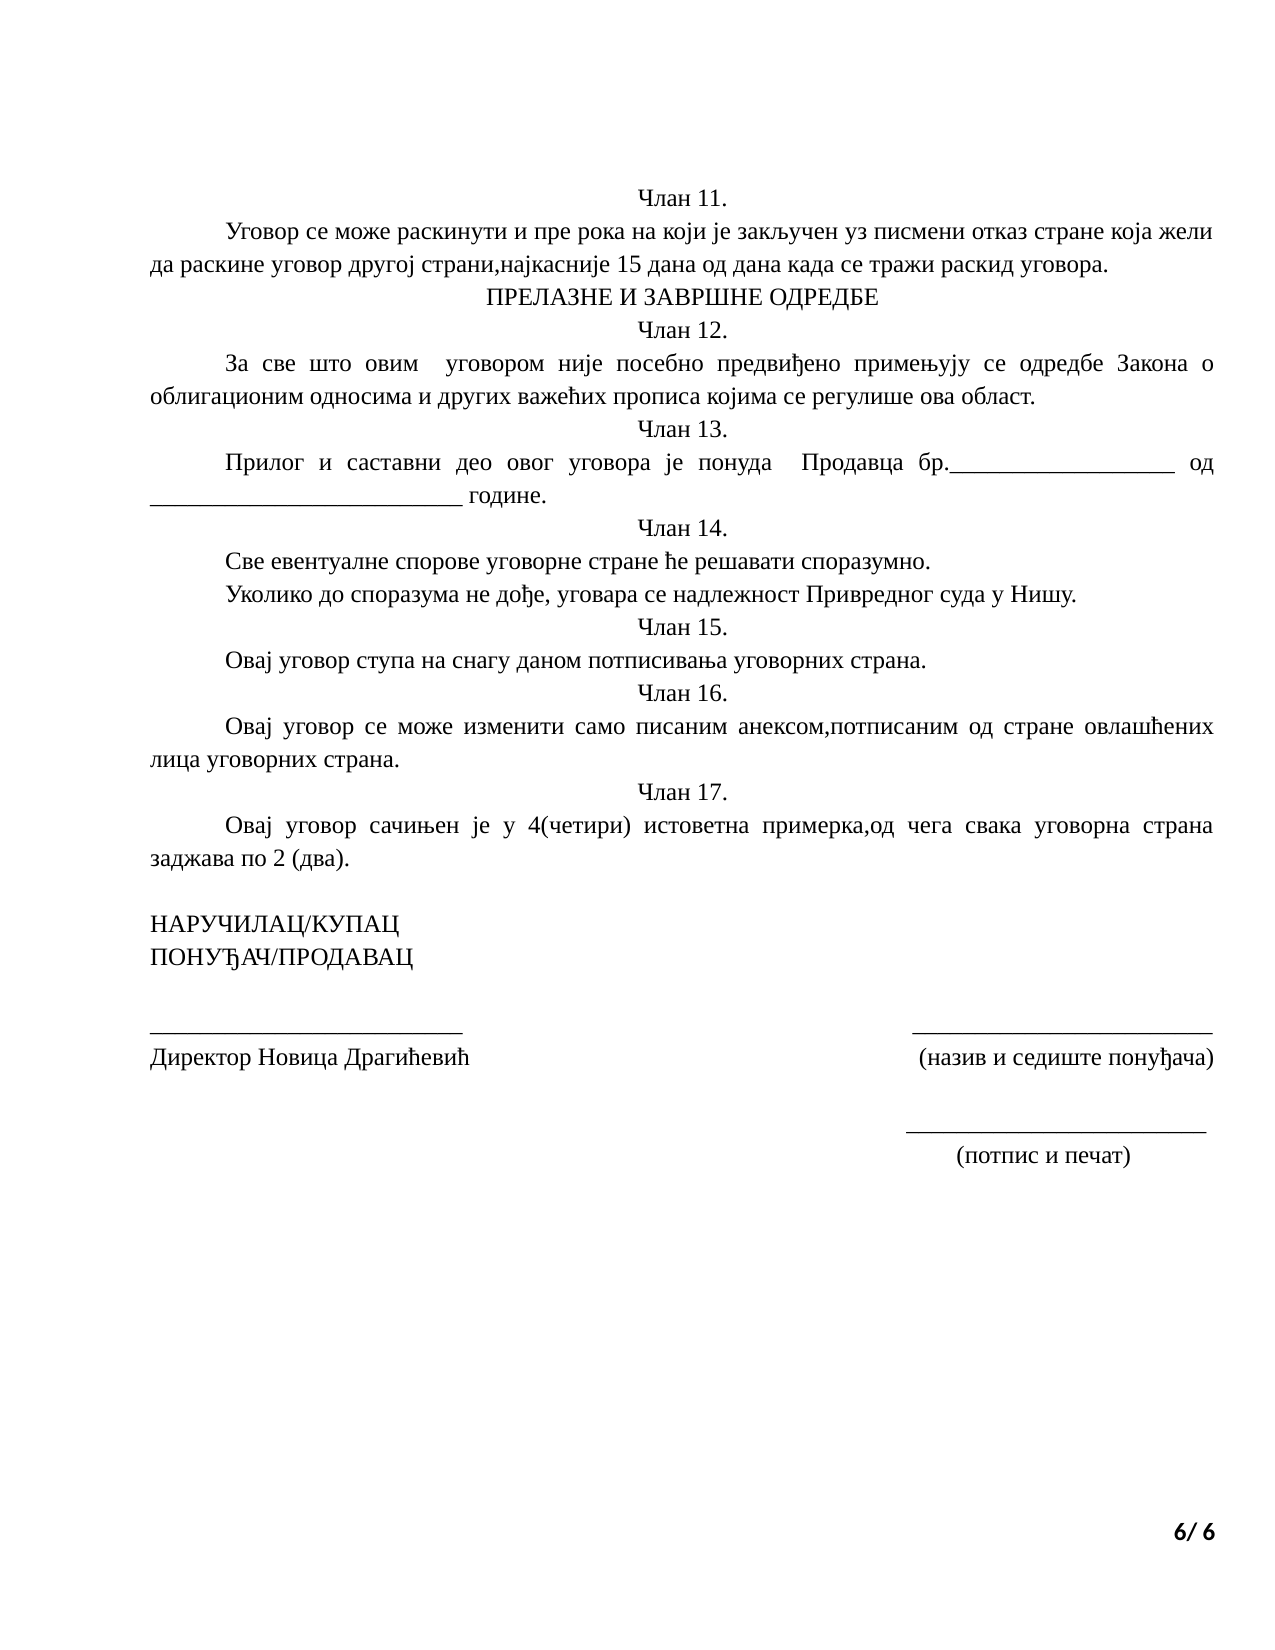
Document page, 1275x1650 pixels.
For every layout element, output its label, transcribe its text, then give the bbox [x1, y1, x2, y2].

text Уколико до споразума не дође, уговара се надлежност Привредног суда у Нишу. [150, 579, 1215, 608]
text (потпис и печат) [150, 1140, 1215, 1169]
text НАРУЧИЛАЦ/КУПАЦ ПОНУЂАЧ/ПРОДАВАЦ [150, 909, 1215, 971]
text Члан 16. [150, 678, 1215, 707]
text ________________________ [150, 1107, 1215, 1136]
text Овај уговор сачињен је у 4(четири) истоветна примерка,од чега свака уговорна страна заджава по 2 (два). [150, 810, 1215, 872]
text Члан 13. [150, 414, 1215, 443]
text Уговор се може раскинути и пре рока на који је закључен уз писмени отказ стране која жели да раскине уговор другој страни,најкасније 15 дана од дана када се тражи раскид уговора. [150, 216, 1215, 278]
text ПРЕЛАЗНЕ И ЗАВРШНЕ ОДРЕДБЕ [150, 282, 1215, 311]
text _________________________ ________________________ [150, 1008, 1215, 1037]
text Све евентуалне спорове уговорне стране ће решавати споразумно. [150, 546, 1215, 575]
text За све што овим уговором није посебно предвиђено примењују се одредбе Закона о облигационим односима и других важећих прописа којима се регулише ова област. [150, 348, 1215, 410]
text Члан 12. [150, 315, 1215, 344]
text Члан 17. [150, 777, 1215, 806]
text Овај уговор ступа на снагу даном потписивања уговорних страна. [150, 645, 1215, 674]
text Члан 14. [150, 513, 1215, 542]
text Члан 11. [150, 183, 1215, 212]
text Прилог и саставни део овог уговора је понуда Продавца бр.__________________ од _________________________ године. [150, 447, 1215, 509]
text Овај уговор се може изменити само писаним анексом,потписаним од стране овлашћених лица уговорних страна. [150, 711, 1215, 773]
text Директор Новица Драгићевић (назив и седиште понуђача) [150, 1042, 1215, 1070]
text Члан 15. [150, 612, 1215, 641]
